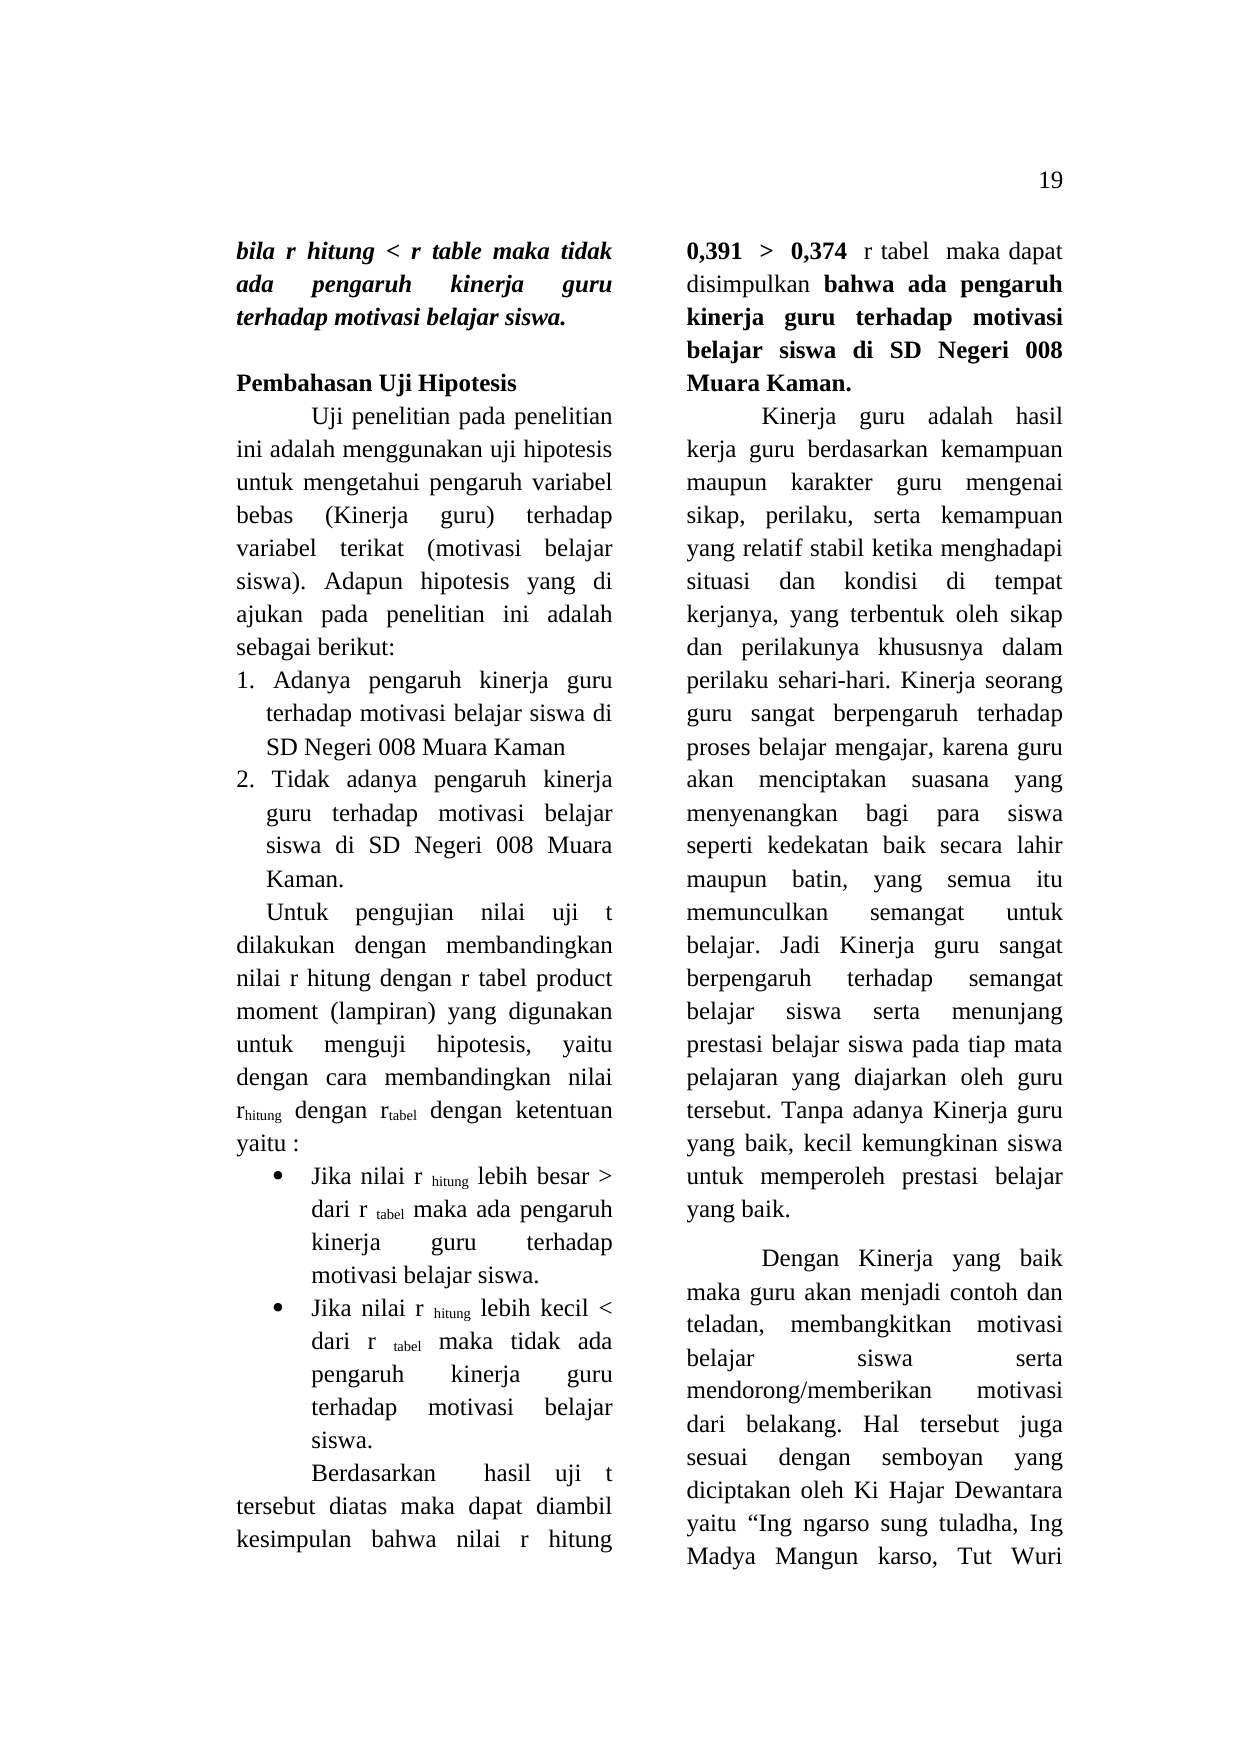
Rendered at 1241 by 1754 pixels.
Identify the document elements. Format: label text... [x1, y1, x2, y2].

list Jika nilai r hitung lebih besar > dari r tabel maka ada pengaruh kinerja guru terhadap motivasi belajar siswa. [274, 1161, 613, 1289]
text Berdasarkan hasil uji t tersebut diatas maka dapat diambil kesimpulan bahwa nilai r hitung 0,391 > 0,374 r tabel maka dapat disimpulkan bahwa ada pengaruh kinerja guru terhadap motivasi belajar siswa di SD Negeri 008 Muara Kaman. [236, 1458, 613, 1553]
text Uji penelitian pada penelitian ini adalah menggunakan uji hipotesis untuk mengetahui pengaruh variabel bebas (Kinerja guru) terhadap variabel terikat (motivasi belajar siswa). Adapun hipotesis yang di ajukan pada penelitian ini adalah sebagai berikut: [236, 401, 613, 661]
list Jika nilai r hitung lebih kecil < dari r tabel maka tidak ada pengaruh kinerja guru terhadap motivasi belajar siswa. [274, 1293, 613, 1454]
text Untuk pengujian nilai uji t dilakukan dengan membandingkan nilai r hitung dengan r tabel product moment (lampiran) yang digunakan untuk menguji hipotesis, yaitu dengan cara membandingkan nilai rhitung dengan rtabel dengan ketentuan yaitu : [236, 897, 613, 1157]
text 2. Tidak adanya pengaruh kinerja guru terhadap motivasi belajar siswa di SD Negeri 008 Muara Kaman. [236, 764, 613, 892]
text Pembahasan Uji Hipotesis [236, 368, 613, 397]
text Kinerja guru adalah hasil kerja guru berdasarkan kemampuan maupun karakter guru mengenai sikap, perilaku, serta kemampuan yang relatif stabil ketika menghadapi situasi dan kondisi di tempat kerjanya, yang terbentuk oleh sikap dan perilakunya khususnya dalam perilaku sehari-hari. Kinerja seorang guru sangat berpengaruh terhadap proses belajar mengajar, karena guru akan menciptakan suasana yang menyenangkan bagi para siswa seperti kedekatan baik secara lahir maupun batin, yang semua itu memunculkan semangat untuk belajar. Jadi Kinerja guru sangat berpengaruh terhadap semangat belajar siswa serta menunjang prestasi belajar siswa pada tiap mata pelajaran yang diajarkan oleh guru tersebut. Tanpa adanya Kinerja guru yang baik, kecil kemungkinan siswa untuk memperoleh prestasi belajar yang baik. [686, 401, 1063, 1223]
text 1. Adanya pengaruh kinerja guru terhadap motivasi belajar siswa di SD Negeri 008 Muara Kaman [236, 666, 613, 760]
text Berdasarkan hasil uji t tersebut diatas maka dapat diambil kesimpulan bahwa nilai r hitung 0,391 > 0,374 r tabel maka dapat disimpulkan bahwa ada pengaruh kinerja guru terhadap motivasi belajar siswa di SD Negeri 008 Muara Kaman. [686, 236, 1063, 397]
